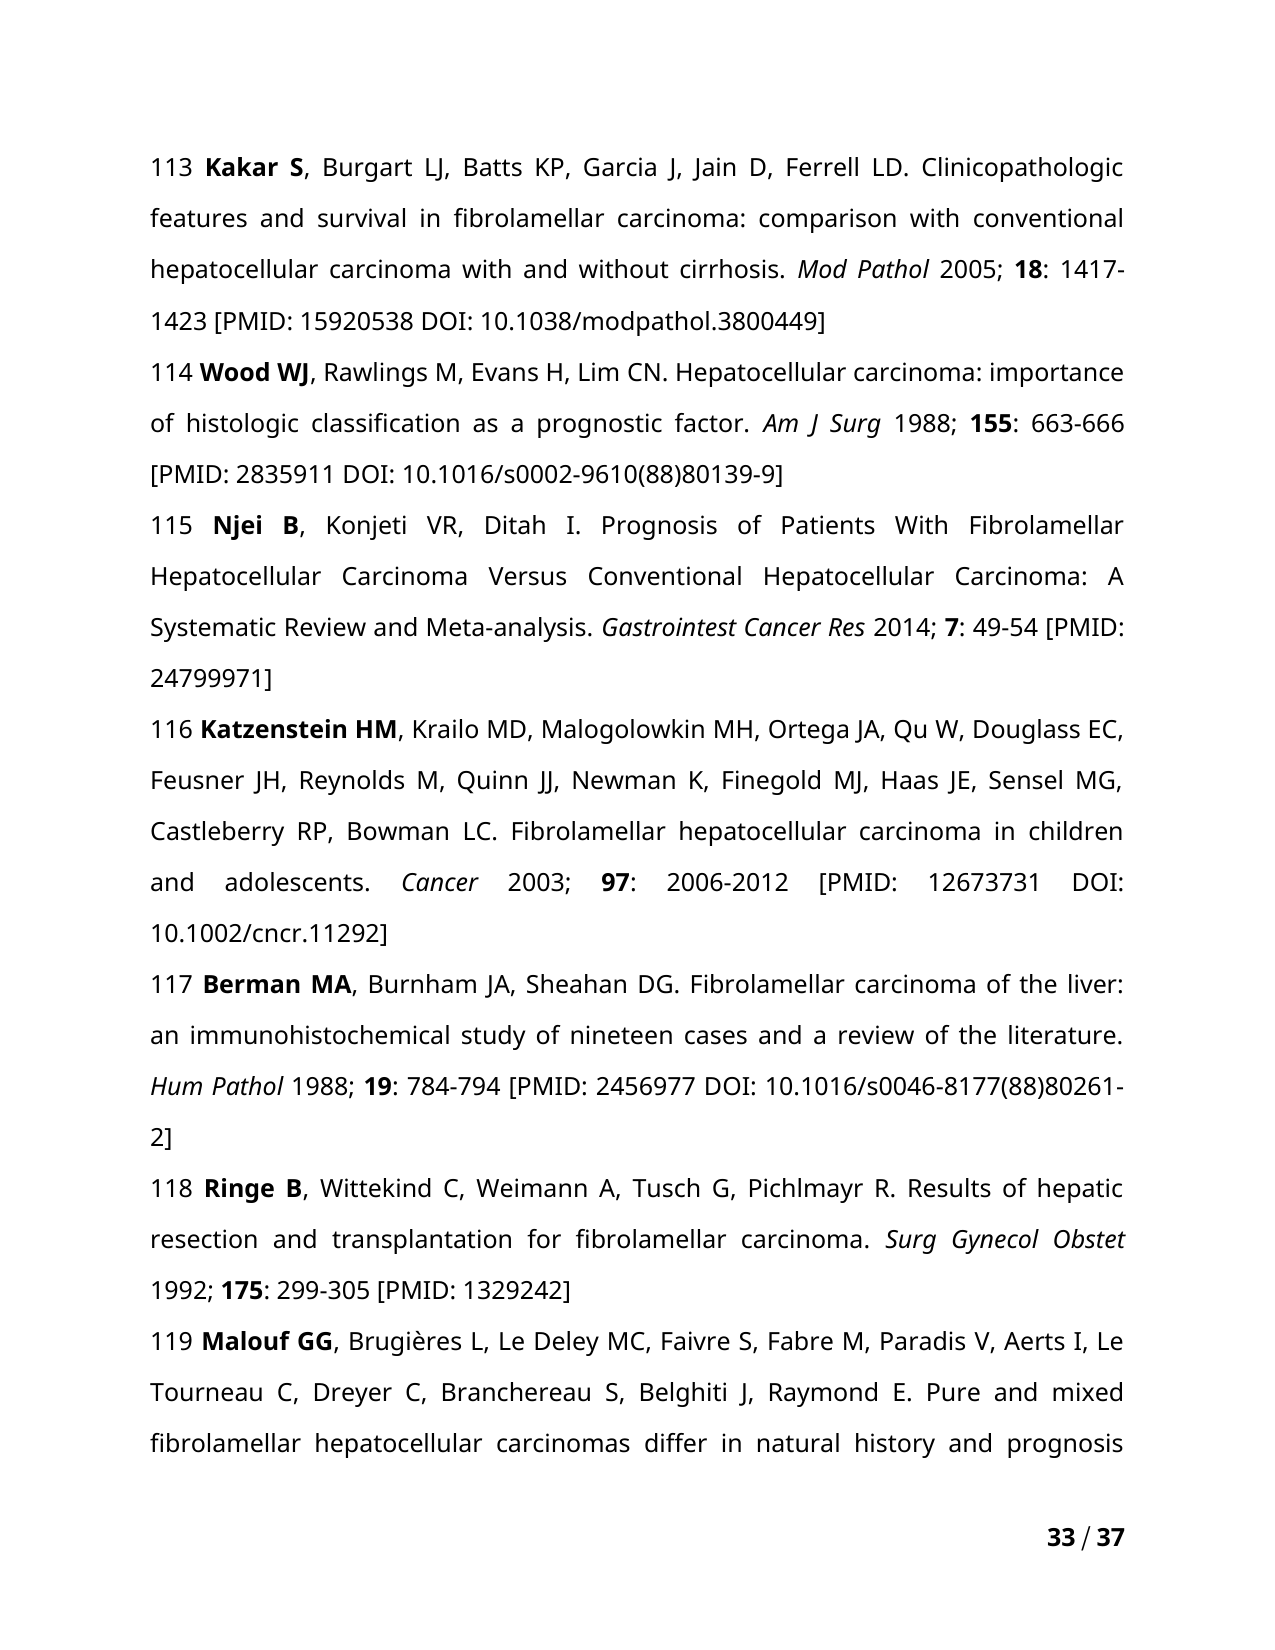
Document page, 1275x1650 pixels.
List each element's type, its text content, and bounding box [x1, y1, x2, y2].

text 113 Kakar S, Burgart LJ, Batts KP, Garcia J, Jain D, Ferrell LD. Clinicopathologic features and survival in fibrolamellar carcinoma: comparison with conventional hepatocellular carcinoma with and without cirrhosis. Mod Pathol 2005; 18: 1417-1423 [PMID: 15920538 DOI: 10.1038/modpathol.3800449] [150, 150, 1125, 337]
text 118 Ringe B, Wittekind C, Weimann A, Tusch G, Pichlmayr R. Results of hepatic resection and transplantation for fibrolamellar carcinoma. Surg Gynecol Obstet 1992; 175: 299-305 [PMID: 1329242] [150, 1171, 1125, 1307]
text 116 Katzenstein HM, Krailo MD, Malogolowkin MH, Ortega JA, Qu W, Douglass EC, Feusner JH, Reynolds M, Quinn JJ, Newman K, Finegold MJ, Haas JE, Sensel MG, Castleberry RP, Bowman LC. Fibrolamellar hepatocellular carcinoma in children and adolescents. Cancer 2003; 97: 2006-2012 [PMID: 12673731 DOI: 10.1002/cncr.11292] [150, 711, 1125, 950]
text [150, 1324, 1125, 1460]
text 114 Wood WJ, Rawlings M, Evans H, Lim CN. Hepatocellular carcinoma: importance of histologic classification as a prognostic factor. Am J Surg 1988; 155: 663-666 [PMID: 2835911 DOI: 10.1016/s0002-9610(88)80139-9] [150, 354, 1125, 490]
text 117 Berman MA, Burnham JA, Sheahan DG. Fibrolamellar carcinoma of the liver: an immunohistochemical study of nineteen cases and a review of the literature. Hum Pathol 1988; 19: 784-794 [PMID: 2456977 DOI: 10.1016/s0046-8177(88)80261-2] [150, 967, 1125, 1154]
text 115 Njei B, Konjeti VR, Ditah I. Prognosis of Patients With Fibrolamellar Hepatocellular Carcinoma Versus Conventional Hepatocellular Carcinoma: A Systematic Review and Meta-analysis. Gastrointest Cancer Res 2014; 7: 49-54 [PMID: 24799971] [150, 507, 1125, 694]
